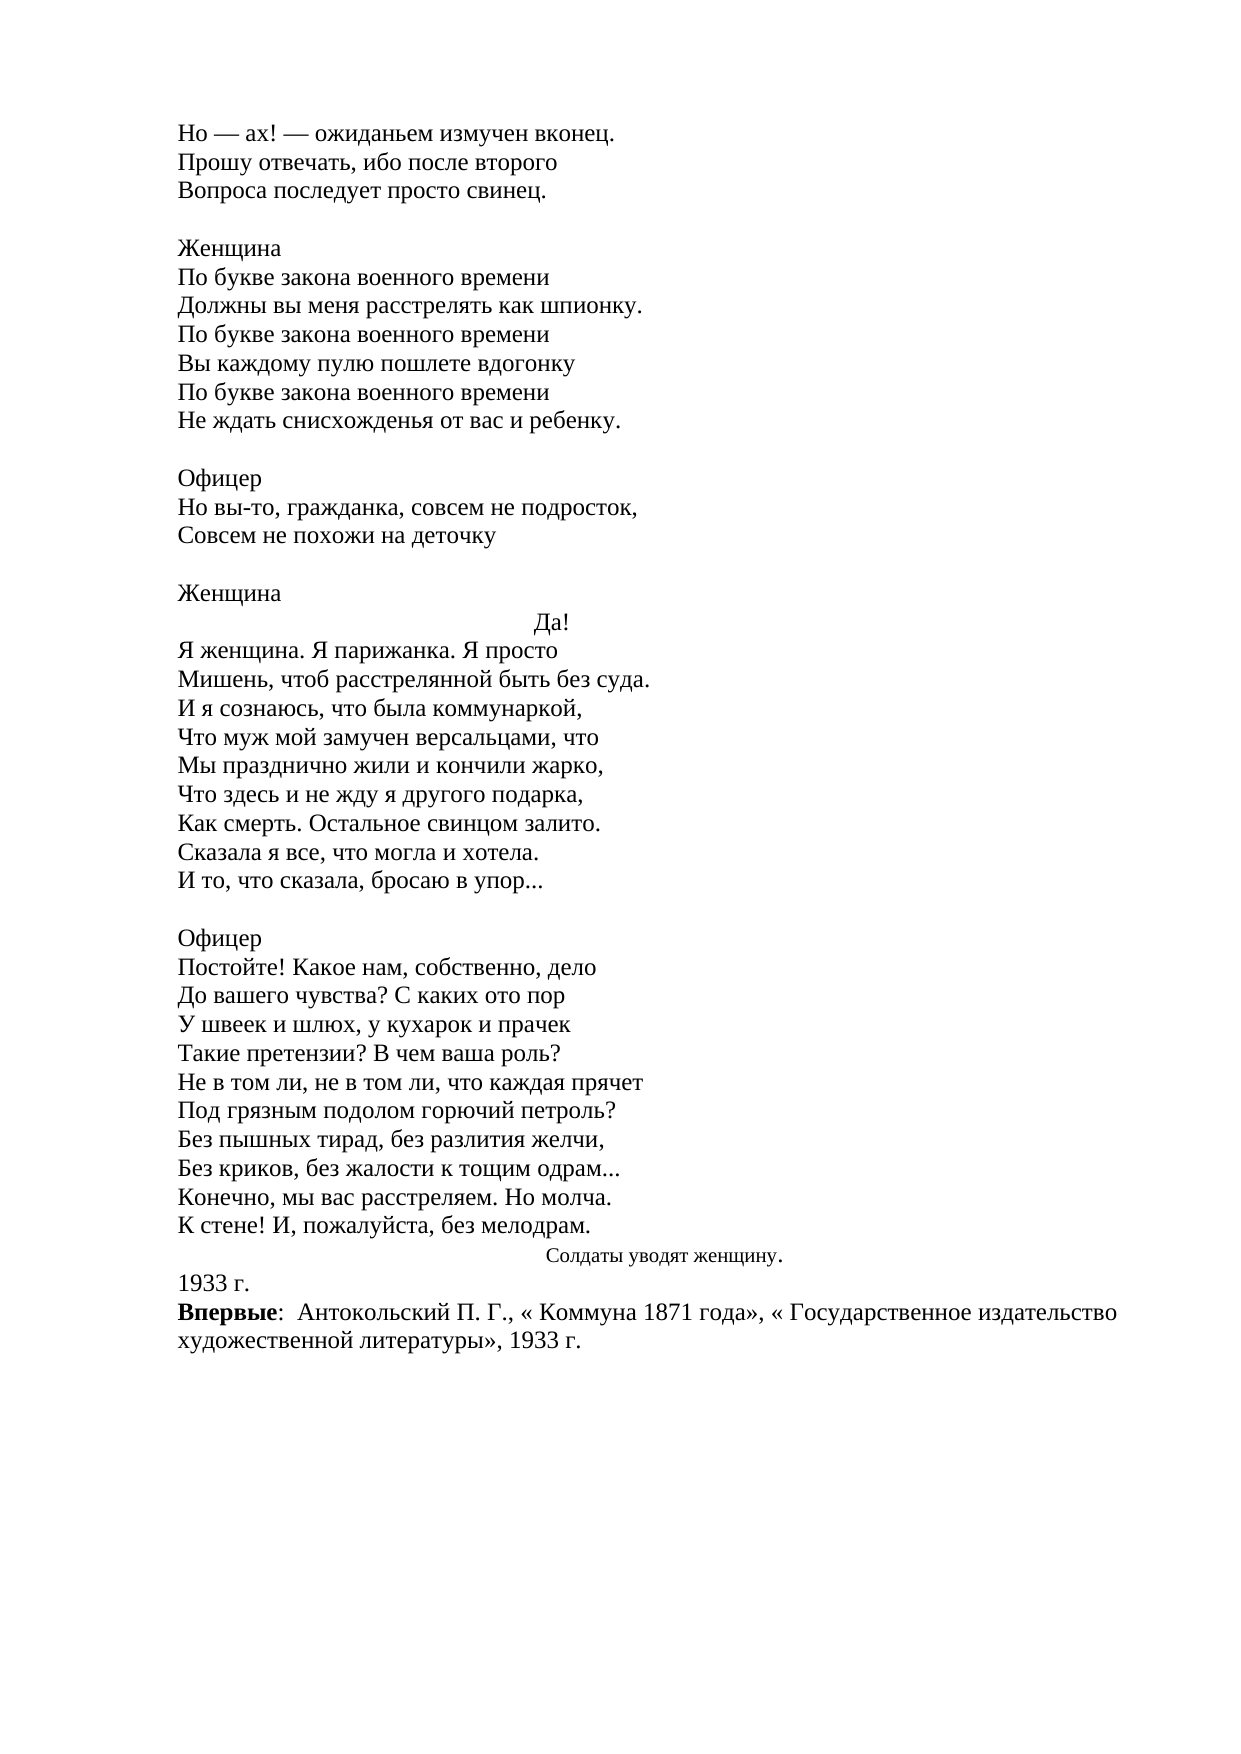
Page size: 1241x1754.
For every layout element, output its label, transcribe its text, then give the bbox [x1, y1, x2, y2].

text 1933 г. [177, 1268, 1152, 1297]
text Прошу отвечать, ибо после второго [177, 147, 1152, 176]
text И я сознаюсь, что была коммунаркой, [177, 693, 1152, 722]
text До вашего чувства? С каких ото пор [177, 981, 1152, 1009]
text Женщина [177, 578, 1152, 607]
text У швеек и шлюх, у кухарок и прачек [177, 1009, 1152, 1038]
text Мишень, чтоб расстрелянной быть без суда. [177, 664, 1152, 693]
text Мы празднично жили и кончили жарко, [177, 751, 1152, 779]
text Солдаты уводят женщину. [177, 1239, 1152, 1268]
text Я женщина. Я парижанка. Я просто [177, 636, 1152, 664]
text Совсем не похожи на деточку [177, 521, 1152, 549]
text Но вы-то, гражданка, совсем не подросток, [177, 492, 1152, 521]
text Должны вы меня расстрелять как шпионку. [177, 291, 1152, 319]
text И то, что сказала, бросаю в упор... [177, 866, 1152, 894]
text Как смерть. Остальное свинцом залито. [177, 808, 1152, 837]
text Под грязным подолом горючий петроль? [177, 1096, 1152, 1124]
text По букве закона военного времени [177, 377, 1152, 406]
text Что здесь и не жду я другого подарка, [177, 779, 1152, 808]
text Впервые: Антокольский П. Г., « Коммуна 1871 года», « Государственное издательство художественной литературы», 1933 г. [177, 1297, 1152, 1354]
text Что муж мой замучен версальцами, что [177, 722, 1152, 751]
text Сказала я все, что могла и хотела. [177, 837, 1152, 866]
text Такие претензии? В чем ваша роль? [177, 1038, 1152, 1067]
text Конечно, мы вас расстреляем. Но молча. [177, 1182, 1152, 1211]
text По букве закона военного времени [177, 262, 1152, 291]
text Офицер [177, 463, 1152, 492]
text Женщина [177, 233, 1152, 262]
text Но — ах! — ожиданьем измучен вконец. [177, 118, 1152, 147]
text Вы каждому пулю пошлете вдогонку [177, 348, 1152, 377]
text Без криков, без жалости к тощим одрам... [177, 1153, 1152, 1182]
text По букве закона военного времени [177, 319, 1152, 348]
text Без пышных тирад, без разлития желчи, [177, 1124, 1152, 1153]
text Офицер [177, 923, 1152, 952]
text К стене! И, пожалуйста, без мелодрам. [177, 1211, 1152, 1239]
text Постойте! Какое нам, собственно, дело [177, 952, 1152, 981]
text Не ждать снисхожденья от вас и ребенку. [177, 406, 1152, 434]
text Да! [177, 607, 1152, 636]
text Вопроса последует просто свинец. [177, 176, 1152, 204]
text Не в том ли, не в том ли, что каждая прячет [177, 1067, 1152, 1096]
